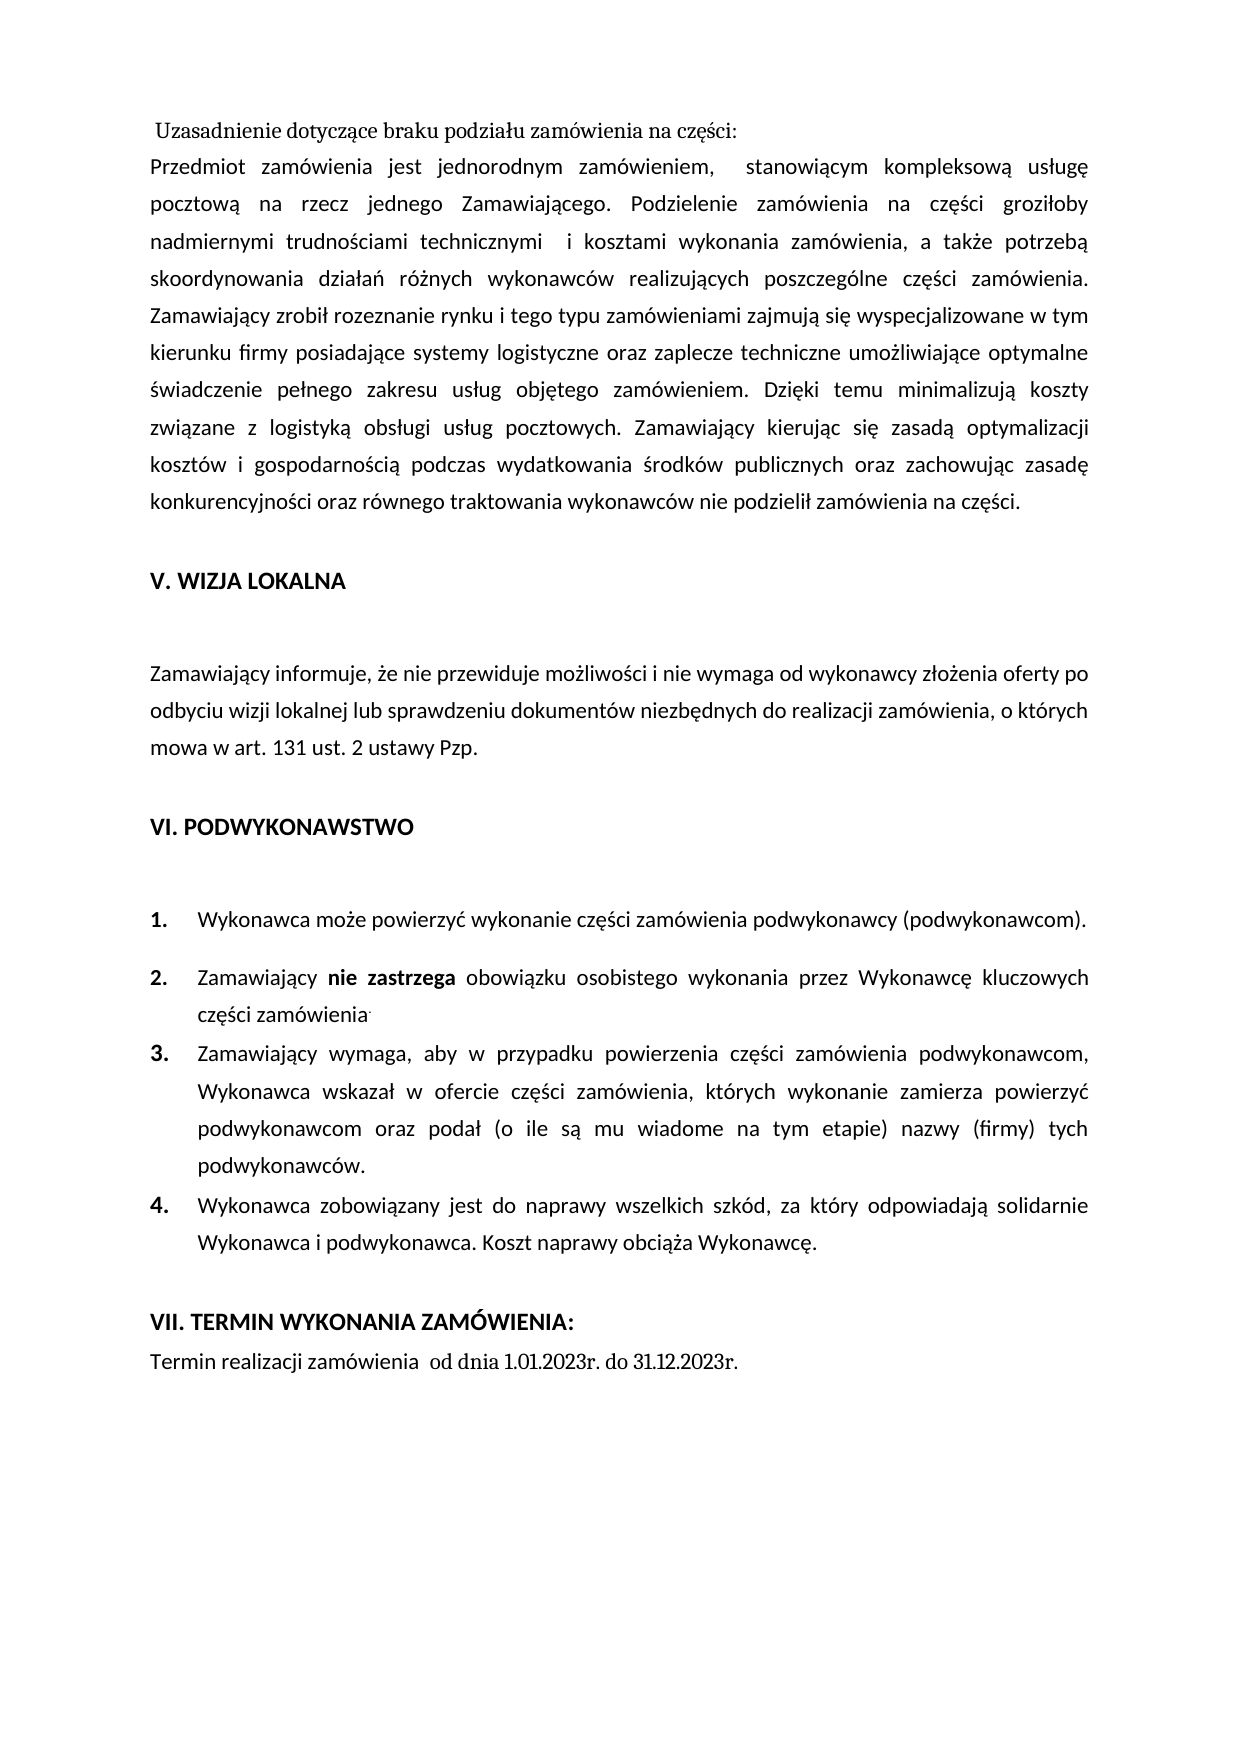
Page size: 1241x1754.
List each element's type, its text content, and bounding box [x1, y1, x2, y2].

text Termin realizacji zamówienia od dnia 1.01.2023r. do 31.12.2023r. [148, 1347, 1090, 1375]
text Przedmiot zamówienia jest jednorodnym zamówieniem, stanowiącym kompleksową usługę pocztową na rzecz jednego Zamawiającego. Podzielenie zamówienia na części groziłoby nadmiernymi trudnościami technicznymi i kosztami wykonania zamówienia, a także potrzebą skoordynowania działań różnych wykonawców realizujących poszczególne części zamówienia. Zamawiający zrobił rozeznanie rynku i tego typu zamówieniami zajmują się wyspecjalizowane w tym kierunku firmy posiadające systemy logistyczne oraz zaplecze techniczne umożliwiające optymalne świadczenie pełnego zakresu usług objętego zamówieniem. Dzięki temu minimalizują koszty związane z logistyką obsługi usług pocztowych. Zamawiający kierując się zasadą optymalizacji kosztów i gospodarnością podczas wydatkowania środków publicznych oraz zachowując zasadę konkurencyjności oraz równego traktowania wykonawców nie podzielił zamówienia na części. [150, 152, 1090, 515]
list Zamawiający wymaga, aby w przypadku powierzenia części zamówienia podwykonawcom, Wykonawca wskazał w ofercie części zamówienia, których wykonanie zamierza powierzyć podwykonawcom oraz podał (o ile są mu wiadome na tym etapie) nazwy (firmy) tych podwykonawców. [150, 1038, 1090, 1180]
list VII. TERMIN WYKONANIA ZAMÓWIENIA: [150, 1306, 1090, 1337]
text Zamawiający informuje, że nie przewiduje możliwości i nie wymaga od wykonawcy złożenia oferty po odbyciu wizji lokalnej lub sprawdzeniu dokumentów niezbędnych do realizacji zamówienia, o których mowa w art. 131 ust. 2 ustawy Pzp. [150, 659, 1090, 761]
text Uzasadnienie dotyczące braku podziału zamówienia na części: [150, 118, 1090, 144]
list Wykonawca może powierzyć wykonanie części zamówienia podwykonawcy (podwykonawcom). [150, 905, 1090, 933]
subtitle V. WIZJA LOKALNA [150, 524, 1090, 646]
list Wykonawca zobowiązany jest do naprawy wszelkich szkód, za który odpowiadają solidarnie Wykonawca i podwykonawca. Koszt naprawy obciąża Wykonawcę. [150, 1189, 1090, 1257]
list Zamawiający nie zastrzega obowiązku osobistego wykonania przez Wykonawcę kluczowych części zamówienia. [150, 963, 1090, 1028]
subtitle VI. PODWYKONAWSTWO [150, 771, 1090, 893]
